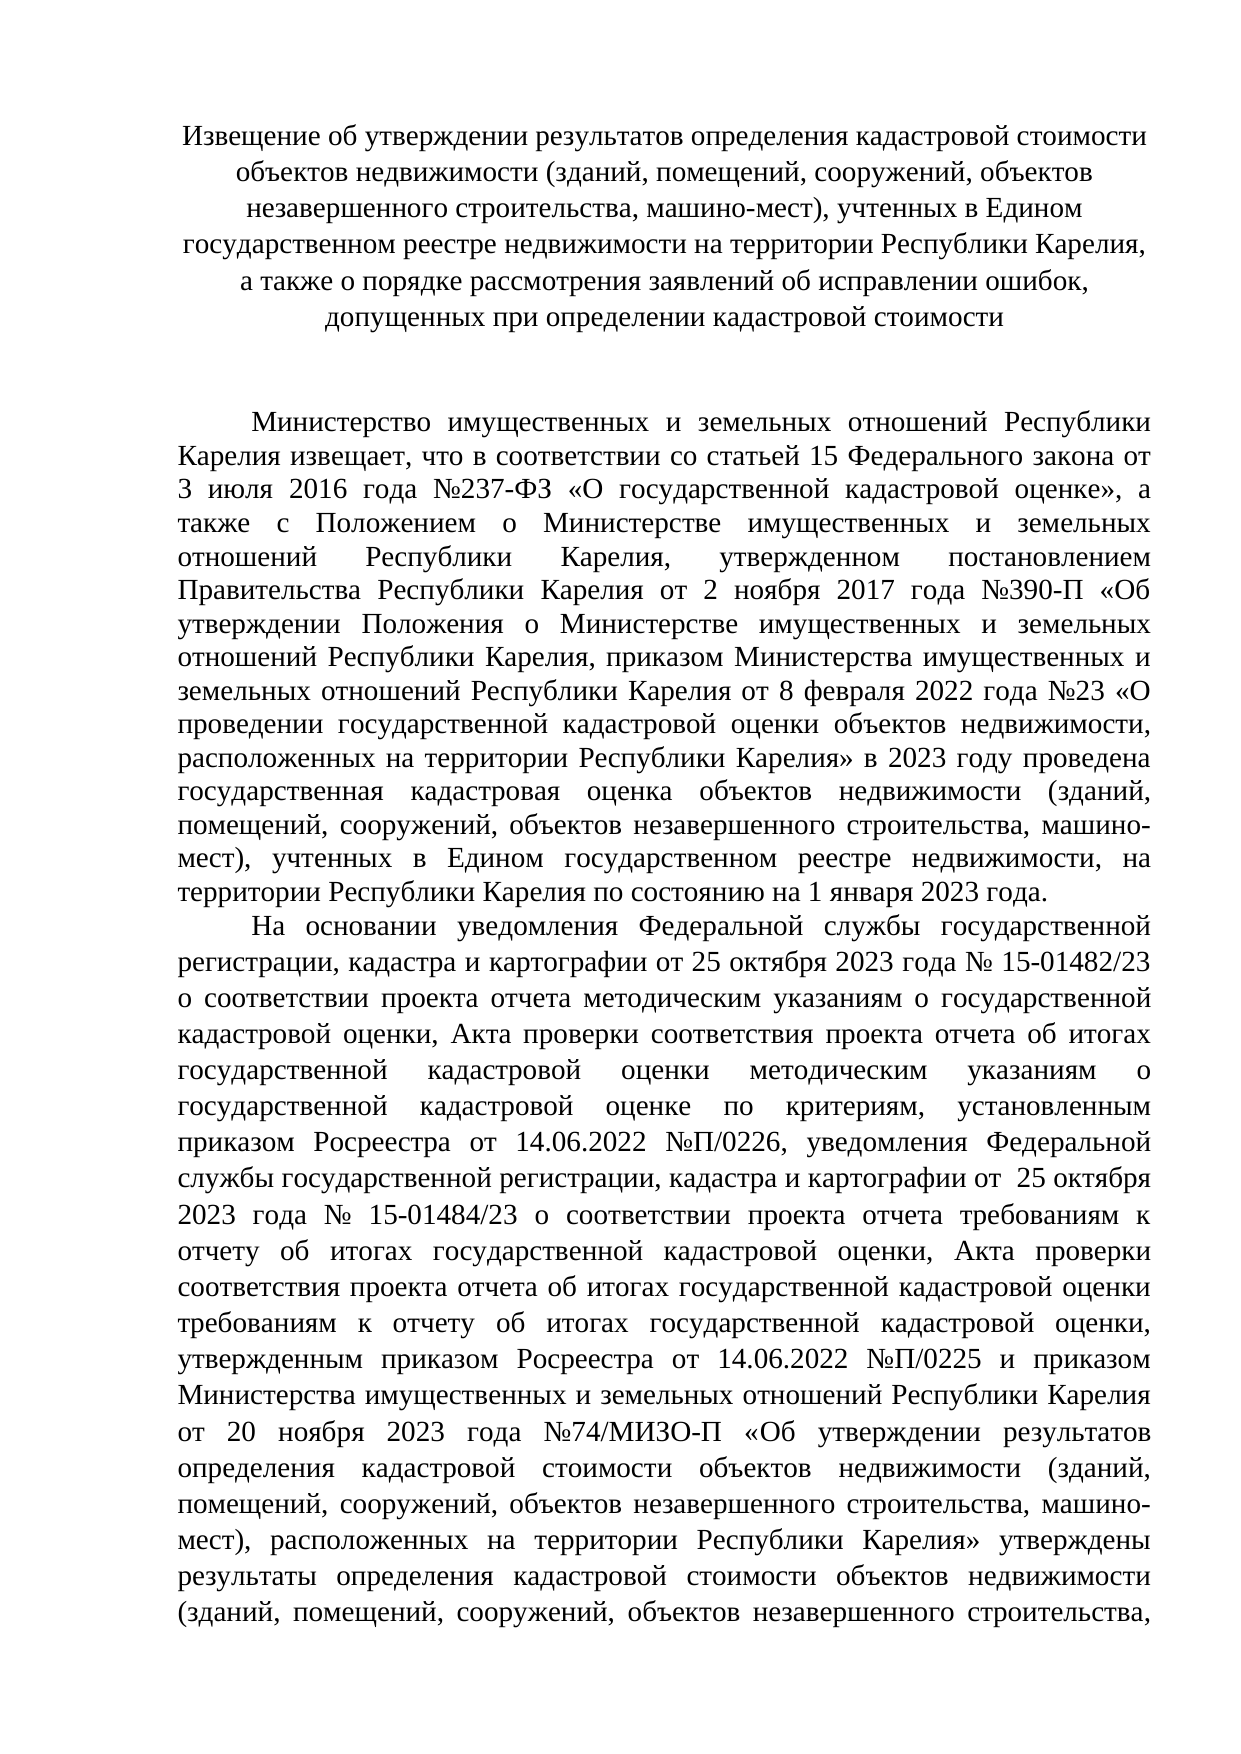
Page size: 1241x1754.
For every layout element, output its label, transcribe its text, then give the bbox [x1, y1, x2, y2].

text Министерство имущественных и земельных отношений Республики Карелия извещает, что в соответствии со статьей 15 Федерального закона от 3 июля 2016 года №237-ФЗ «О государственной кадастровой оценке», а также с Положением о Министерстве имущественных и земельных отношений Республики Карелия, утвержденном постановлением Правительства Республики Карелия от 2 ноября 2017 года №390-П «Об утверждении Положения о Министерстве имущественных и земельных отношений Республики Карелия, приказом Министерства имущественных и земельных отношений Республики Карелия от 8 февраля 2022 года №23 «О проведении государственной кадастровой оценки объектов недвижимости, расположенных на территории Республики Карелия» в 2023 году проведена государственная кадастровая оценка объектов недвижимости (зданий, помещений, сооружений, объектов незавершенного строительства, машино-мест), учтенных в Едином государственном реестре недвижимости, на территории Республики Карелия по состоянию на 1 января 2023 года. [177, 404, 1152, 908]
text Извещение об утверждении результатов определения кадастровой стоимости объектов недвижимости (зданий, помещений, сооружений, объектов незавершенного строительства, машино-мест), учтенных в Едином государственном реестре недвижимости на территории Республики Карелия, а также о порядке рассмотрения заявлений об исправлении ошибок, допущенных при определении кадастровой стоимости [177, 118, 1152, 332]
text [177, 908, 1152, 1628]
